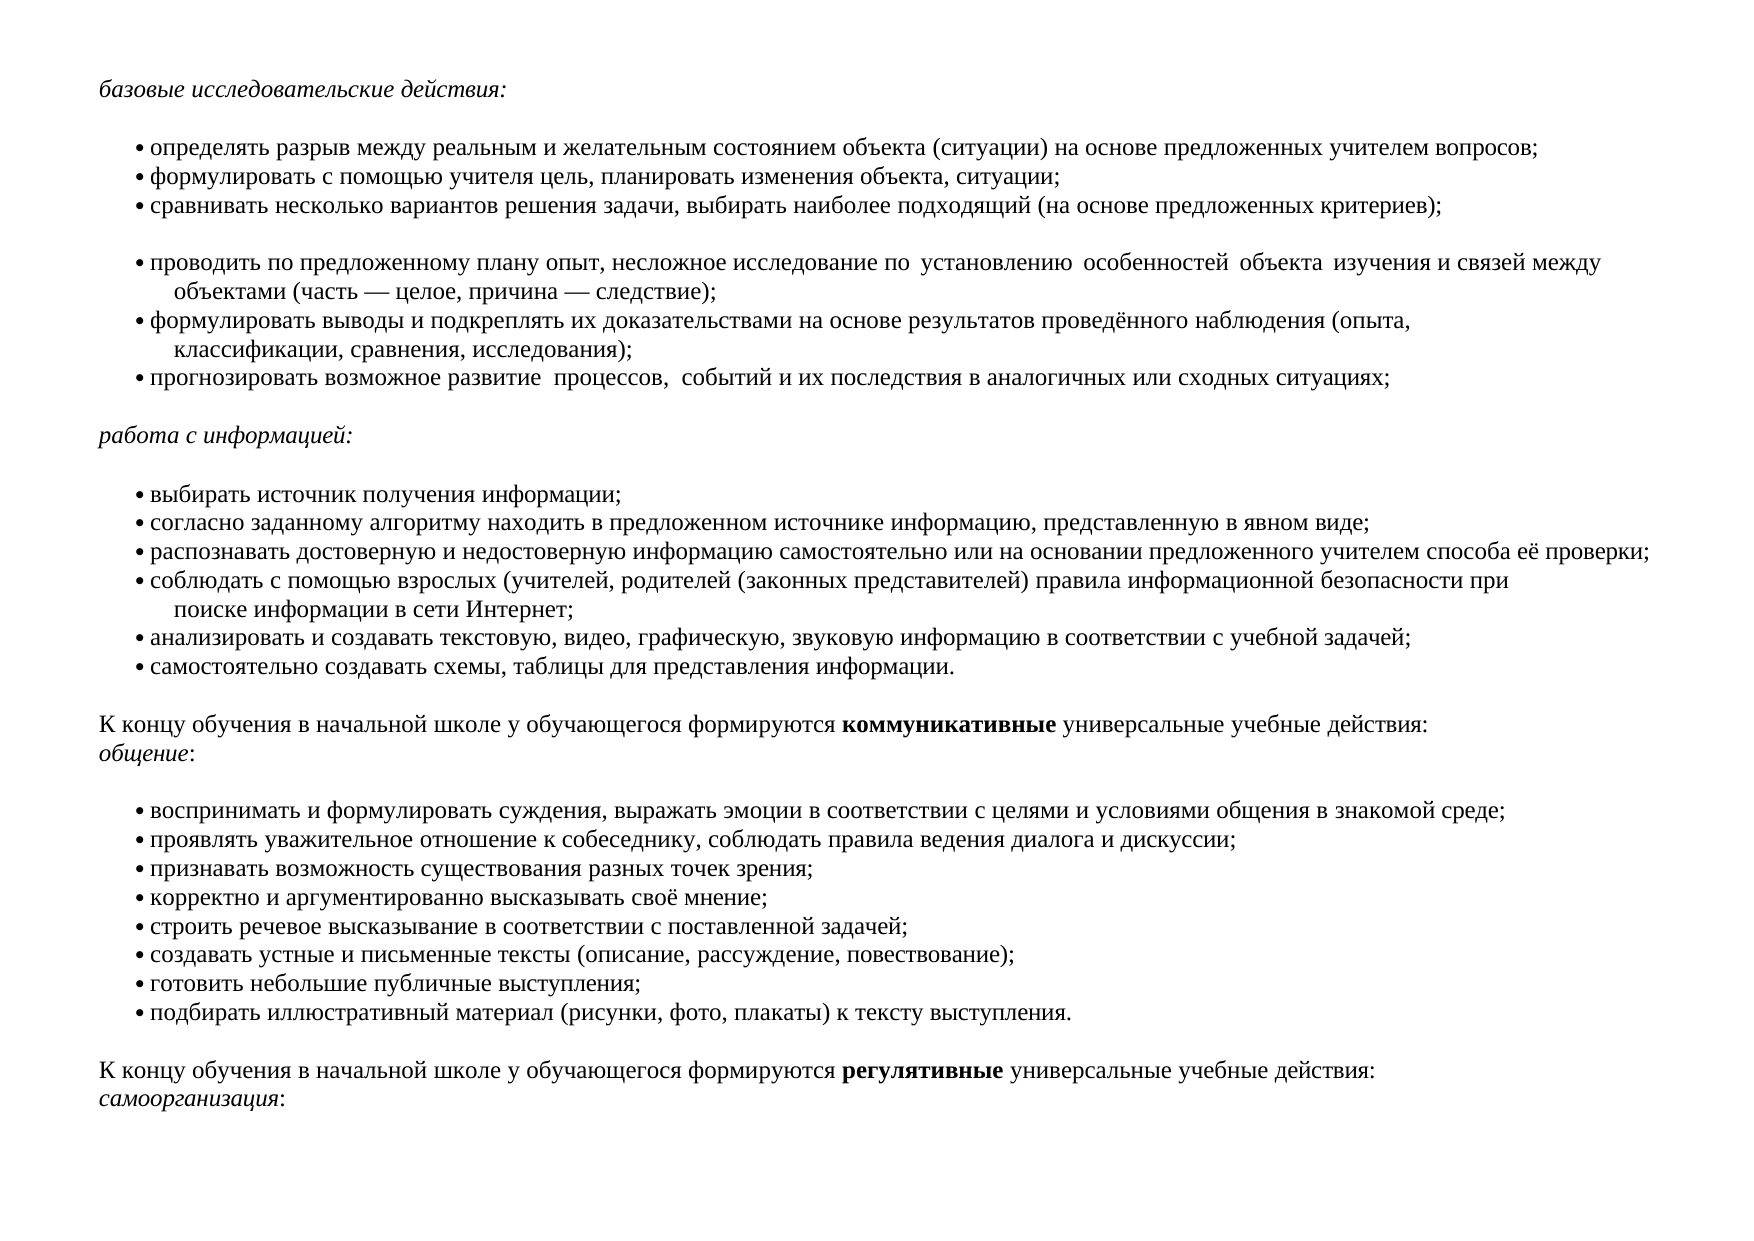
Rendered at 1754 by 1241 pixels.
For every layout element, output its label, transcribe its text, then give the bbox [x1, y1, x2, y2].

list прогнозировать возможное развитие процессов, событий и их последствия в аналогичных или сходных ситуациях; [136, 362, 1725, 391]
list самостоятельно создавать схемы, таблицы для представления информации. [136, 651, 1725, 680]
list согласно заданному алгоритму находить в предложенном источнике информацию, представленную в явном виде; [136, 507, 1725, 536]
list создавать устные и письменные тексты (описание, рассуждение, повествование); [136, 939, 1725, 968]
list распознавать достоверную и недостоверную информацию самостоятельно или на основании предложенного учителем способа её проверки; [136, 536, 1725, 565]
list проводить по предложенному плану опыт, несложное исследование по установлению особенностей объекта изучения и связей между объектами (часть — целое, причина — следствие); [136, 247, 1609, 305]
list готовить небольшие публичные выступления; [136, 968, 1725, 997]
text работа с информацией: [99, 421, 1725, 449]
list определять разрыв между реальным и желательным состоянием объекта (ситуации) на основе предложенных учителем вопросов; [136, 132, 1725, 161]
list воспринимать и формулировать суждения, выражать эмоции в соответствии с целями и условиями общения в знакомой среде; [136, 796, 1725, 824]
list выбирать источник получения информации; [136, 479, 1725, 507]
list признавать возможность существования разных точек зрения; [136, 853, 1725, 882]
list сравнивать несколько вариантов решения задачи, выбирать наиболее подходящий (на основе предложенных критериев); [136, 190, 1725, 218]
text К концу обучения в начальной школе у обучающегося формируются коммуникативные универсальные учебные действия: [99, 709, 1725, 738]
text базовые исследовательские действия: [99, 74, 1725, 103]
list корректно и аргументированно высказывать своё мнение; [136, 882, 1725, 911]
list формулировать выводы и подкреплять их доказательствами на основе результатов проведённого наблюдения (опыта, классификации, сравнения, исследования); [136, 305, 1587, 362]
list проявлять уважительное отношение к собеседнику, соблюдать правила ведения диалога и дискуссии; [136, 824, 1725, 853]
list соблюдать с помощью взрослых (учителей, родителей (законных представителей) правила информационной безопасности при поиске информации в сети Интернет; [136, 565, 1589, 622]
text К концу обучения в начальной школе у обучающегося формируются регулятивные универсальные учебные действия: [99, 1055, 1725, 1083]
list подбирать иллюстративный материал (рисунки, фото, плакаты) к тексту выступления. [136, 997, 1725, 1026]
text самоорганизация: [99, 1083, 1725, 1112]
text общение: [99, 738, 1725, 766]
list строить речевое высказывание в соответствии с поставленной задачей; [136, 911, 1725, 939]
list анализировать и создавать текстовую, видео, графическую, звуковую информацию в соответствии с учебной задачей; [136, 622, 1725, 651]
list формулировать с помощью учителя цель, планировать изменения объекта, ситуации; [136, 161, 1725, 190]
